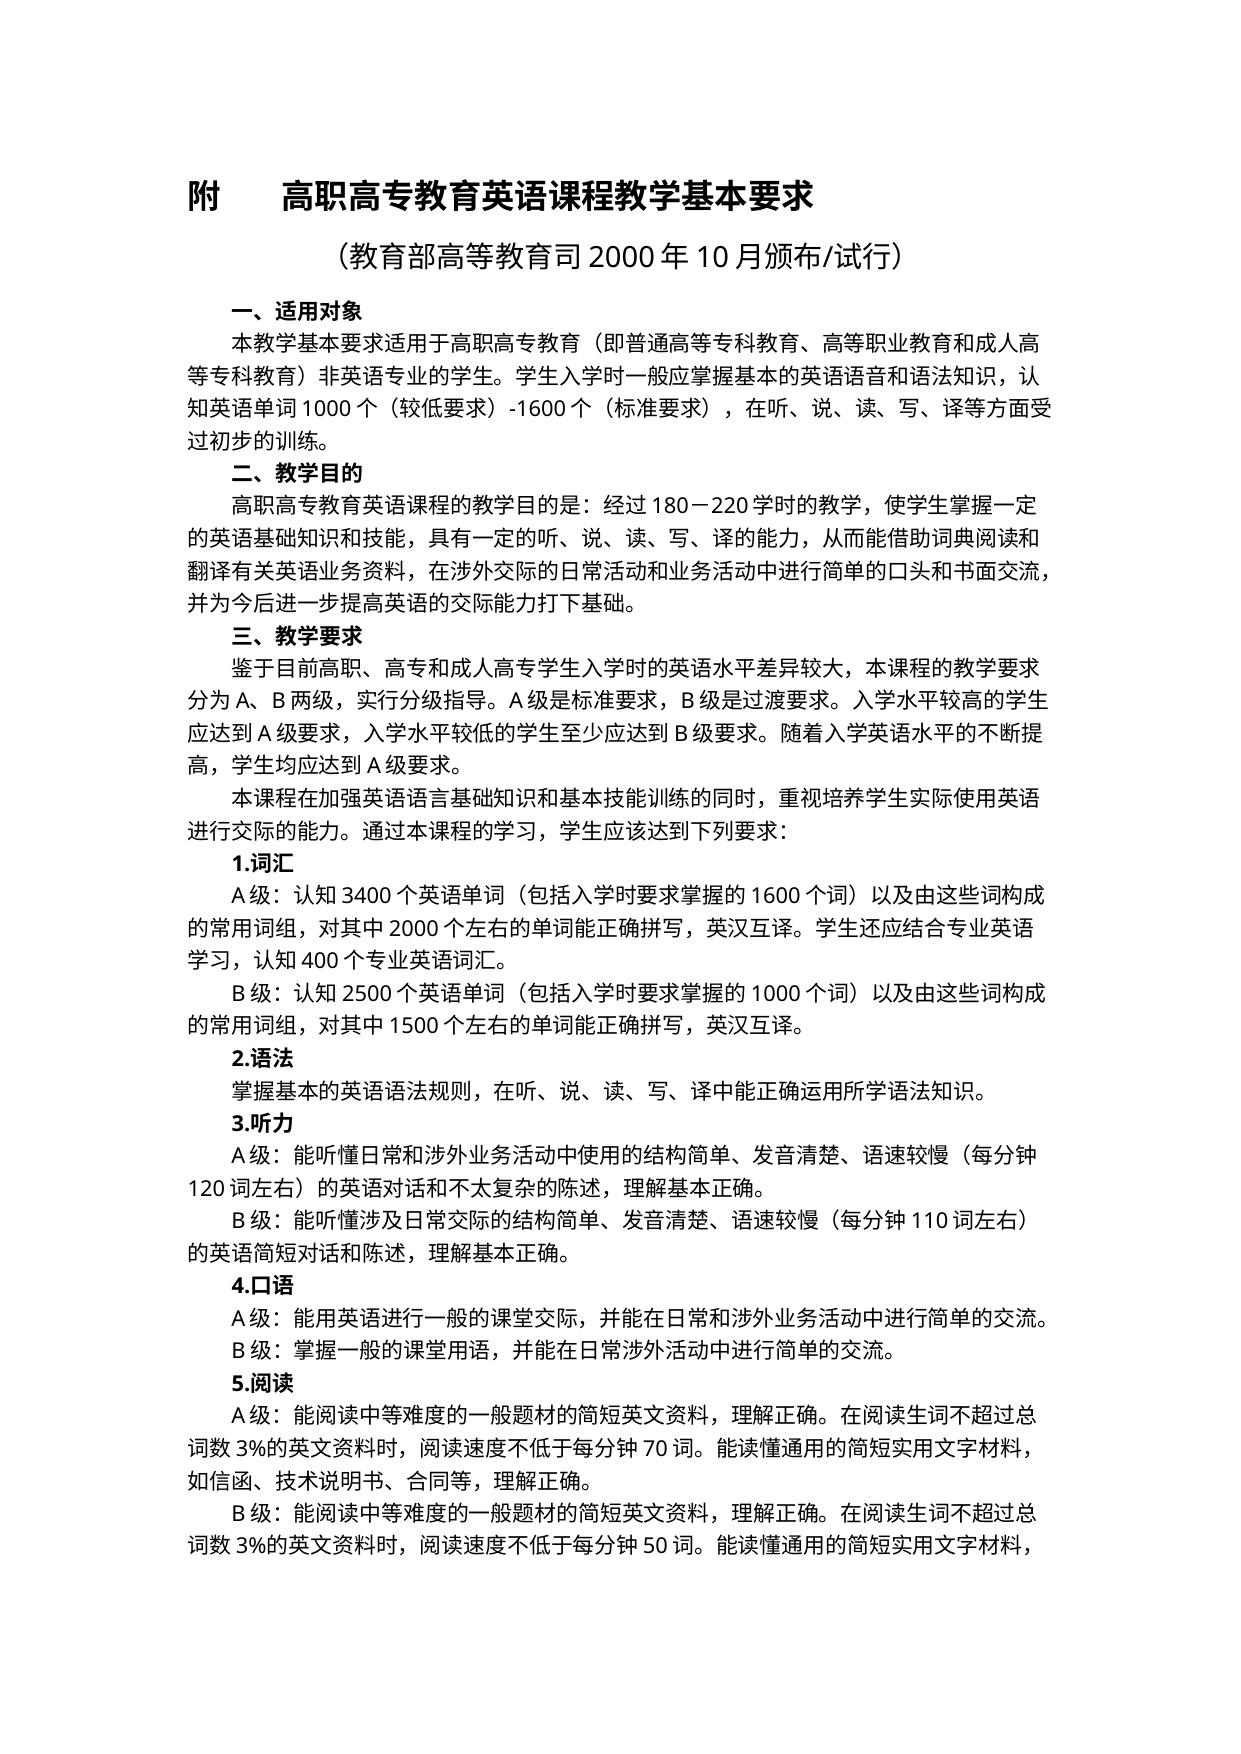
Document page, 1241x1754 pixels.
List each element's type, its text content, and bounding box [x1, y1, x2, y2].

text B级：掌握一般的课堂用语，并能在日常涉外活动中进行简单的交流。 [187, 1333, 1053, 1366]
text 三、教学要求 [187, 618, 1053, 651]
text 3.听力 [187, 1106, 1053, 1138]
text 本课程在加强英语语言基础知识和基本技能训练的同时，重视培养学生实际使用英语进行交际的能力。通过本课程的学习，学生应该达到下列要求： [187, 781, 1053, 846]
text 本教学基本要求适用于高职高专教育（即普通高等专科教育、高等职业教育和成人高等专科教育）非英语专业的学生。学生入学时一般应掌握基本的英语语音和语法知识，认知英语单词1000个（较低要求）-1600个（标准要求），在听、说、读、写、译等方面受过初步的训练。 [187, 326, 1053, 456]
text 5.阅读 [187, 1366, 1053, 1398]
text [187, 1496, 1053, 1561]
text 高职高专教育英语课程的教学目的是：经过180－220学时的教学，使学生掌握一定的英语基础知识和技能，具有一定的听、说、读、写、译的能力，从而能借助词典阅读和翻译有关英语业务资料，在涉外交际的日常活动和业务活动中进行简单的口头和书面交流，并为今后进一步提高英语的交际能力打下基础。 [187, 488, 1053, 618]
text 4.口语 [187, 1268, 1053, 1301]
text 1.词汇 [187, 846, 1053, 878]
text 一、适用对象 [187, 293, 1053, 326]
text A级：能用英语进行一般的课堂交际，并能在日常和涉外业务活动中进行简单的交流。 [187, 1301, 1053, 1333]
text （教育部高等教育司2000年10月颁布/试行） [187, 227, 1053, 277]
text 掌握基本的英语语法规则，在听、说、读、写、译中能正确运用所学语法知识。 [187, 1073, 1053, 1106]
text 鉴于目前高职、高专和成人高专学生入学时的英语水平差异较大，本课程的教学要求分为A、B两级，实行分级指导。A级是标准要求，B级是过渡要求。入学水平较高的学生应达到A级要求，入学水平较低的学生至少应达到B级要求。随着入学英语水平的不断提高，学生均应达到A级要求。 [187, 651, 1053, 781]
text B级：能听懂涉及日常交际的结构简单、发音清楚、语速较慢（每分钟110词左右）的英语简短对话和陈述，理解基本正确。 [187, 1203, 1053, 1268]
text A级：能阅读中等难度的一般题材的简短英文资料，理解正确。在阅读生词不超过总词数3%的英文资料时，阅读速度不低于每分钟70词。能读懂通用的简短实用文字材料，如信函、技术说明书、合同等，理解正确。 [187, 1398, 1053, 1496]
text A级：能听懂日常和涉外业务活动中使用的结构简单、发音清楚、语速较慢（每分钟120词左右）的英语对话和不太复杂的陈述，理解基本正确。 [187, 1138, 1053, 1203]
text B级：认知2500个英语单词（包括入学时要求掌握的1000个词）以及由这些词构成的常用词组，对其中1500个左右的单词能正确拼写，英汉互译。 [187, 976, 1053, 1041]
text 附 高职高专教育英语课程教学基本要求 [187, 162, 1053, 227]
text 二、教学目的 [187, 456, 1053, 488]
text A级：认知3400个英语单词（包括入学时要求掌握的1600个词）以及由这些词构成的常用词组，对其中2000个左右的单词能正确拼写，英汉互译。学生还应结合专业英语学习，认知400个专业英语词汇。 [187, 878, 1053, 976]
text 2.语法 [187, 1041, 1053, 1073]
